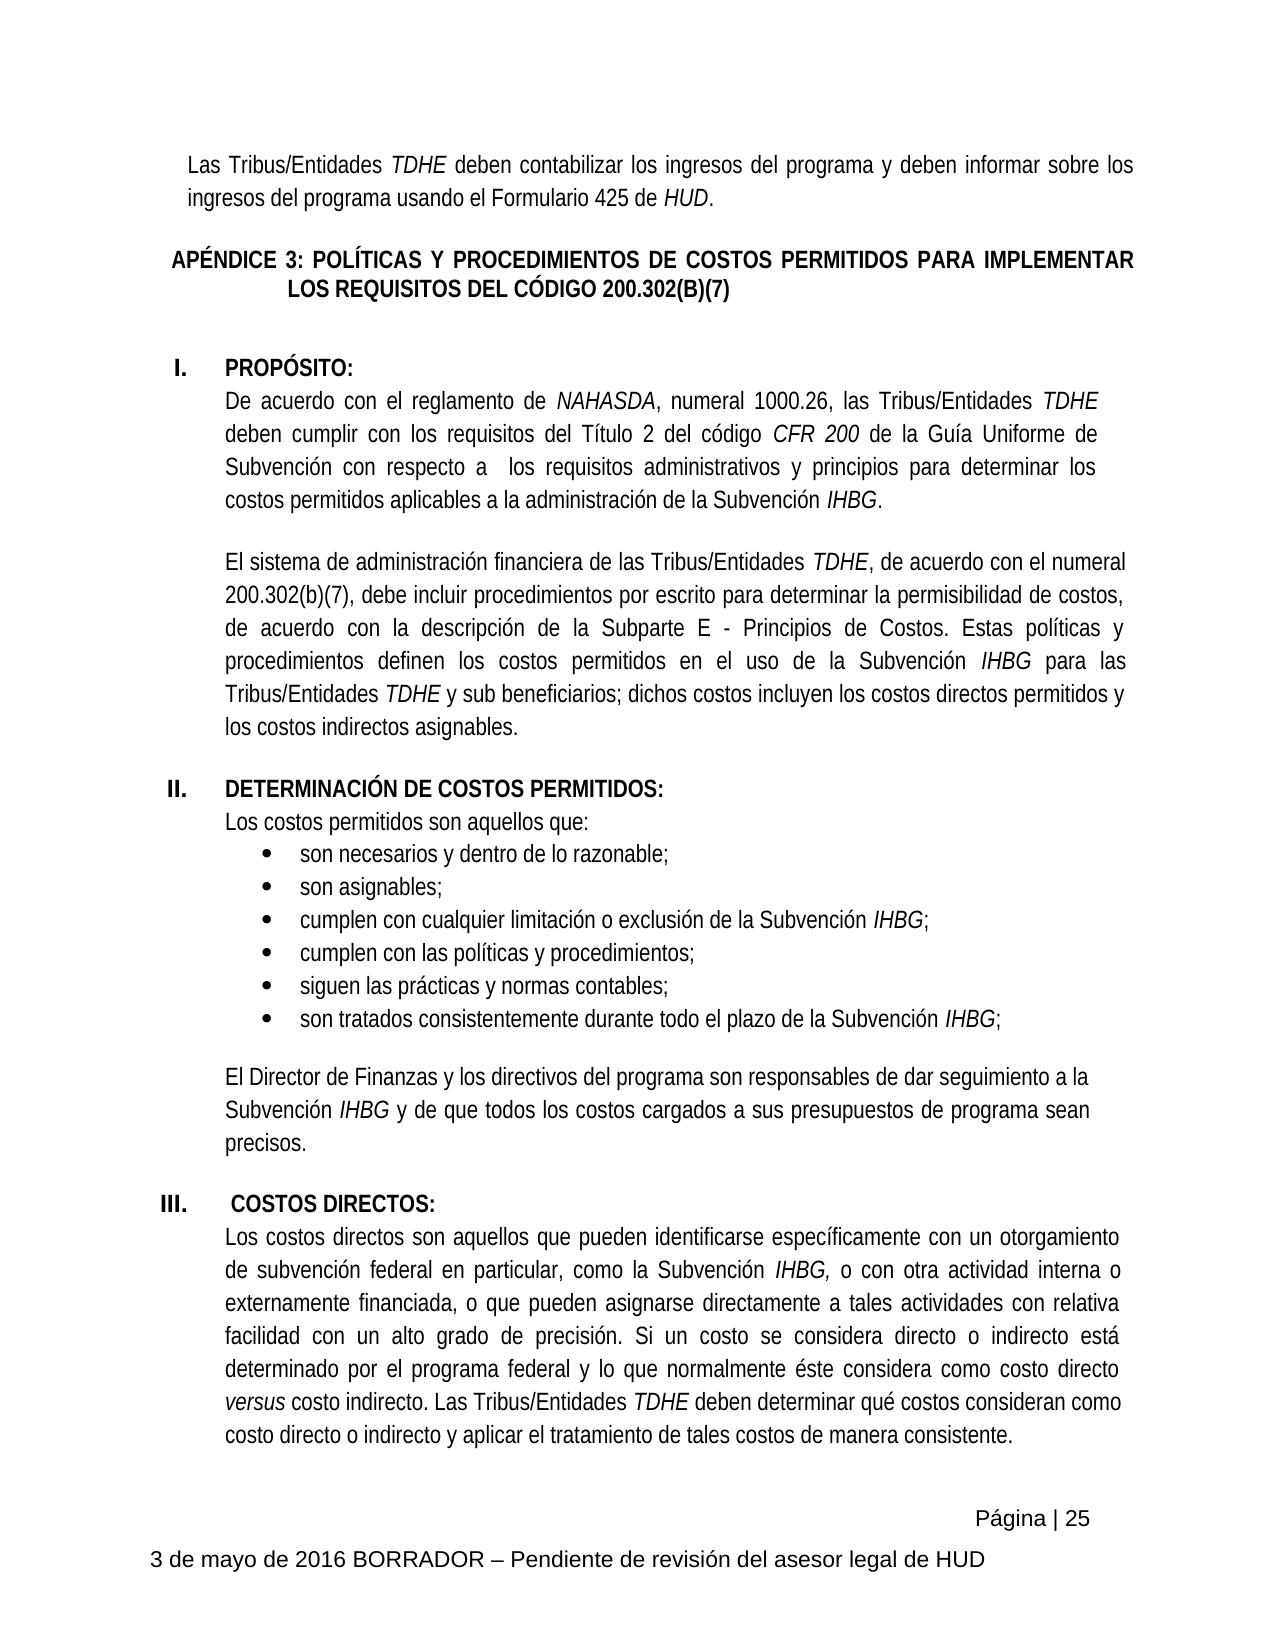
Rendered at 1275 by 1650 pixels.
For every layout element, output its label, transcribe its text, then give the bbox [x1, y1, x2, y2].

text El sistema de administración financiera de las Tribus/Entidades TDHE, de acuerdo con el numeral 200.302(b)(7), debe incluir procedimientos por escrito para determinar la permisibilidad de costos, de acuerdo con la descripción de la Subparte E - Principios de Costos. Estas políticas y procedimientos definen los costos permitidos en el uso de la Subvención IHBG para las Tribus/Entidades TDHE y sub beneficiarios; dichos costos incluyen los costos directos permitidos y los costos indirectos asignables. [225, 547, 1126, 740]
subtitle DETERMINACIÓN DE COSTOS PERMITIDOS: [167, 774, 1135, 803]
list son asignables; [262, 872, 1135, 901]
subtitle PROPÓSITO: [173, 353, 1135, 382]
list cumplen con cualquier limitación o exclusión de la Subvención IHBG; [262, 905, 1135, 934]
text APÉNDICE 3: POLÍTICAS Y PROCEDIMIENTOS DE COSTOS PERMITIDOS PARA IMPLEMENTAR LOS REQUISITOS DEL CÓDIGO 200.302(B)(7) [171, 245, 1135, 302]
text De acuerdo con el reglamento de NAHASDA, numeral 1000.26, las Tribus/Entidades TDHE deben cumplir con los requisitos del Título 2 del código CFR 200 de la Guía Uniforme de Subvención con respecto a los requisitos administrativos y principios para determinar los costos permitidos aplicables a la administración de la Subvención IHBG. [225, 386, 1098, 513]
list siguen las prácticas y normas contables; [262, 971, 1135, 1000]
text Los costos permitidos son aquellos que: [225, 807, 1135, 836]
list son necesarios y dentro de lo razonable; [262, 839, 1135, 868]
subtitle COSTOS DIRECTOS: [160, 1189, 1135, 1218]
list son tratados consistentemente durante todo el plazo de la Subvención IHBG; [262, 1004, 1135, 1033]
text Los costos directos son aquellos que pueden identificarse específicamente con un otorgamiento de subvención federal en particular, como la Subvención IHBG, o con otra actividad interna o externamente financiada, o que pueden asignarse directamente a tales actividades con relativa facilidad con un alto grado de precisión. Si un costo se considera directo o indirecto está determinado por el programa federal y lo que normalmente éste considera como costo directo versus costo indirecto. Las Tribus/Entidades TDHE deben determinar qué costos consideran como costo directo o indirecto y aplicar el tratamiento de tales costos de manera consistente. [225, 1222, 1122, 1448]
text Las Tribus/Entidades TDHE deben contabilizar los ingresos del programa y deben informar sobre los ingresos del programa usando el Formulario 425 de HUD. [187, 150, 1135, 211]
list cumplen con las políticas y procedimientos; [262, 938, 1135, 967]
text El Director de Finanzas y los directivos del programa son responsables de dar seguimiento a la Subvención IHBG y de que todos los costos cargados a sus presupuestos de programa sean precisos. [225, 1062, 1091, 1156]
